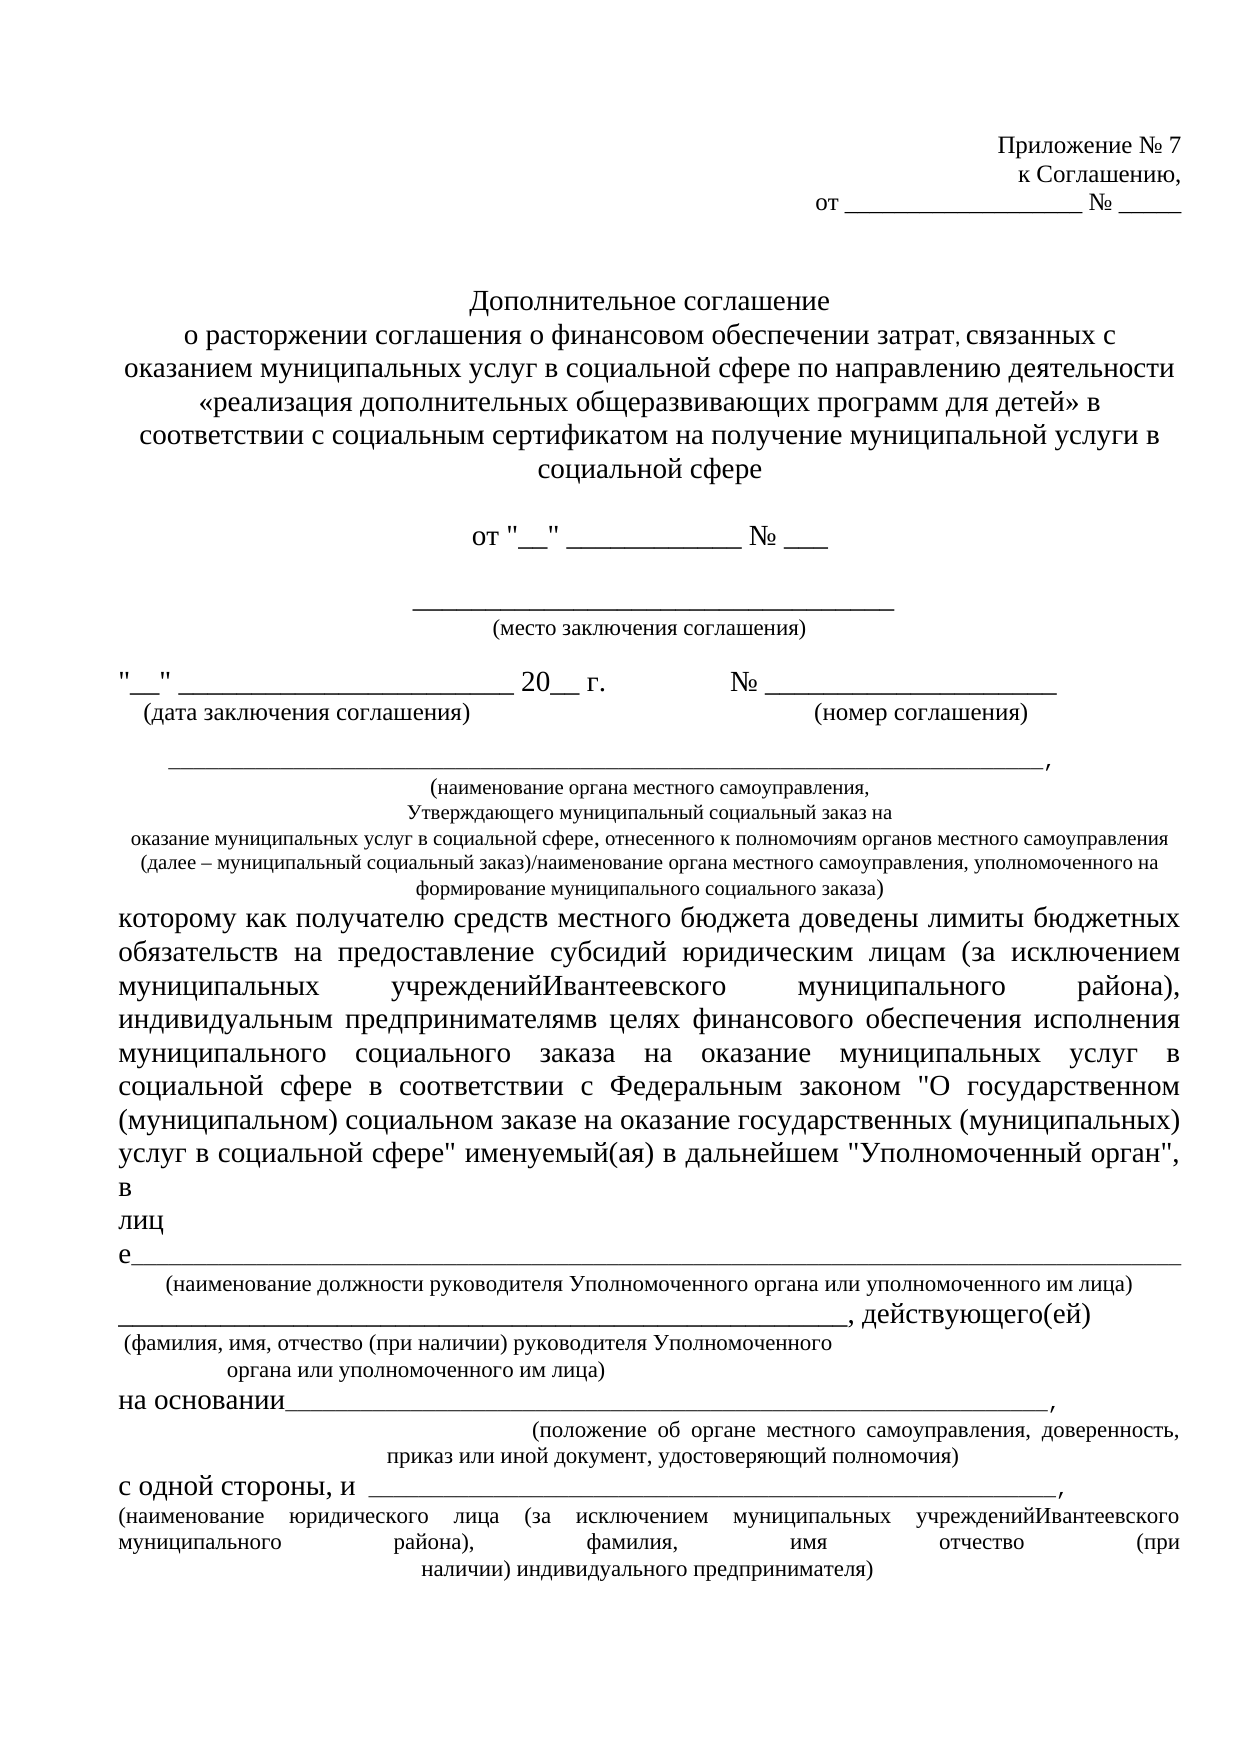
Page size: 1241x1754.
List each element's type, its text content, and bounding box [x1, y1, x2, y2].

text _________________________________ [118, 580, 1181, 614]
text которому как получателю средств местного бюджета доведены лимиты бюджетных обязательств на предоставление субсидий юридическим лицам (за исключением муниципальных учрежденийИвантеевского муниципального района), индивидуальным предпринимателямв целях финансового обеспечения исполнения муниципального социального заказа на оказание муниципальных услуг в социальной сфере в соответствии с Федеральным законом "О государственном (муниципальном) социальном заказе на оказание государственных (муниципальных) услуг в социальной сфере" именуемый(ая) в дальнейшем "Уполномоченный орган", в лице____________________________________________________________________________________ [118, 901, 1181, 1269]
text (положение об органе местного самоуправления, доверенность, приказ или иной документ, удостоверяющий полномочия) [118, 1416, 1181, 1468]
text (наименование органа местного самоуправления, [118, 773, 1181, 800]
text оказание муниципальных услуг в социальной сфере, отнесенного к полномочиям органов местного самоуправления (далее – муниципальный социальный заказ)/наименование органа местного самоуправления, уполномоченного на формирование муниципального социального заказа) [118, 824, 1181, 901]
text ______________________________________________________________________, [118, 750, 1181, 773]
text от "__" ____________ № ___ [118, 518, 1181, 552]
text к Соглашению, от ___________________ № _____ [118, 159, 1181, 216]
text Приложение № 7 [118, 130, 1181, 159]
text (фамилия, имя, отчество (при наличии) руководителя Уполномоченного [118, 1329, 1181, 1356]
text (дата заключения соглашения) (номер соглашения) [118, 697, 1181, 726]
text (наименование юридического лица (за исключением муниципальных учрежденийИвантеевского муниципального района), фамилия, имя отчество (при наличии) индивидуального предпринимателя) [118, 1502, 1181, 1581]
text органа или уполномоченного им лица) [118, 1356, 1181, 1382]
text (наименование должности руководителя Уполномоченного органа или уполномоченного им лица) [118, 1269, 1181, 1296]
text о расторжении соглашения о финансовом обеспечении затрат, связанных с оказанием муниципальных услуг в социальной сфере по направлению деятельности «реализация дополнительных общеразвивающих программ для детей» в соответствии с социальным сертификатом на получение муниципальной услуги в социальной сфере [118, 317, 1181, 484]
text (место заключения соглашения) [118, 614, 1181, 640]
text с одной стороны, и _______________________________________________________, [118, 1468, 1181, 1502]
text __________________________________________________, действующего(ей) [118, 1296, 1181, 1329]
text Утверждающего муниципальный социальный заказ на [118, 800, 1181, 824]
text Дополнительное соглашение [118, 283, 1181, 317]
text на основании_____________________________________________________________, [118, 1382, 1181, 1416]
text "__" _______________________ 20__ г. № ____________________ [118, 664, 1181, 697]
